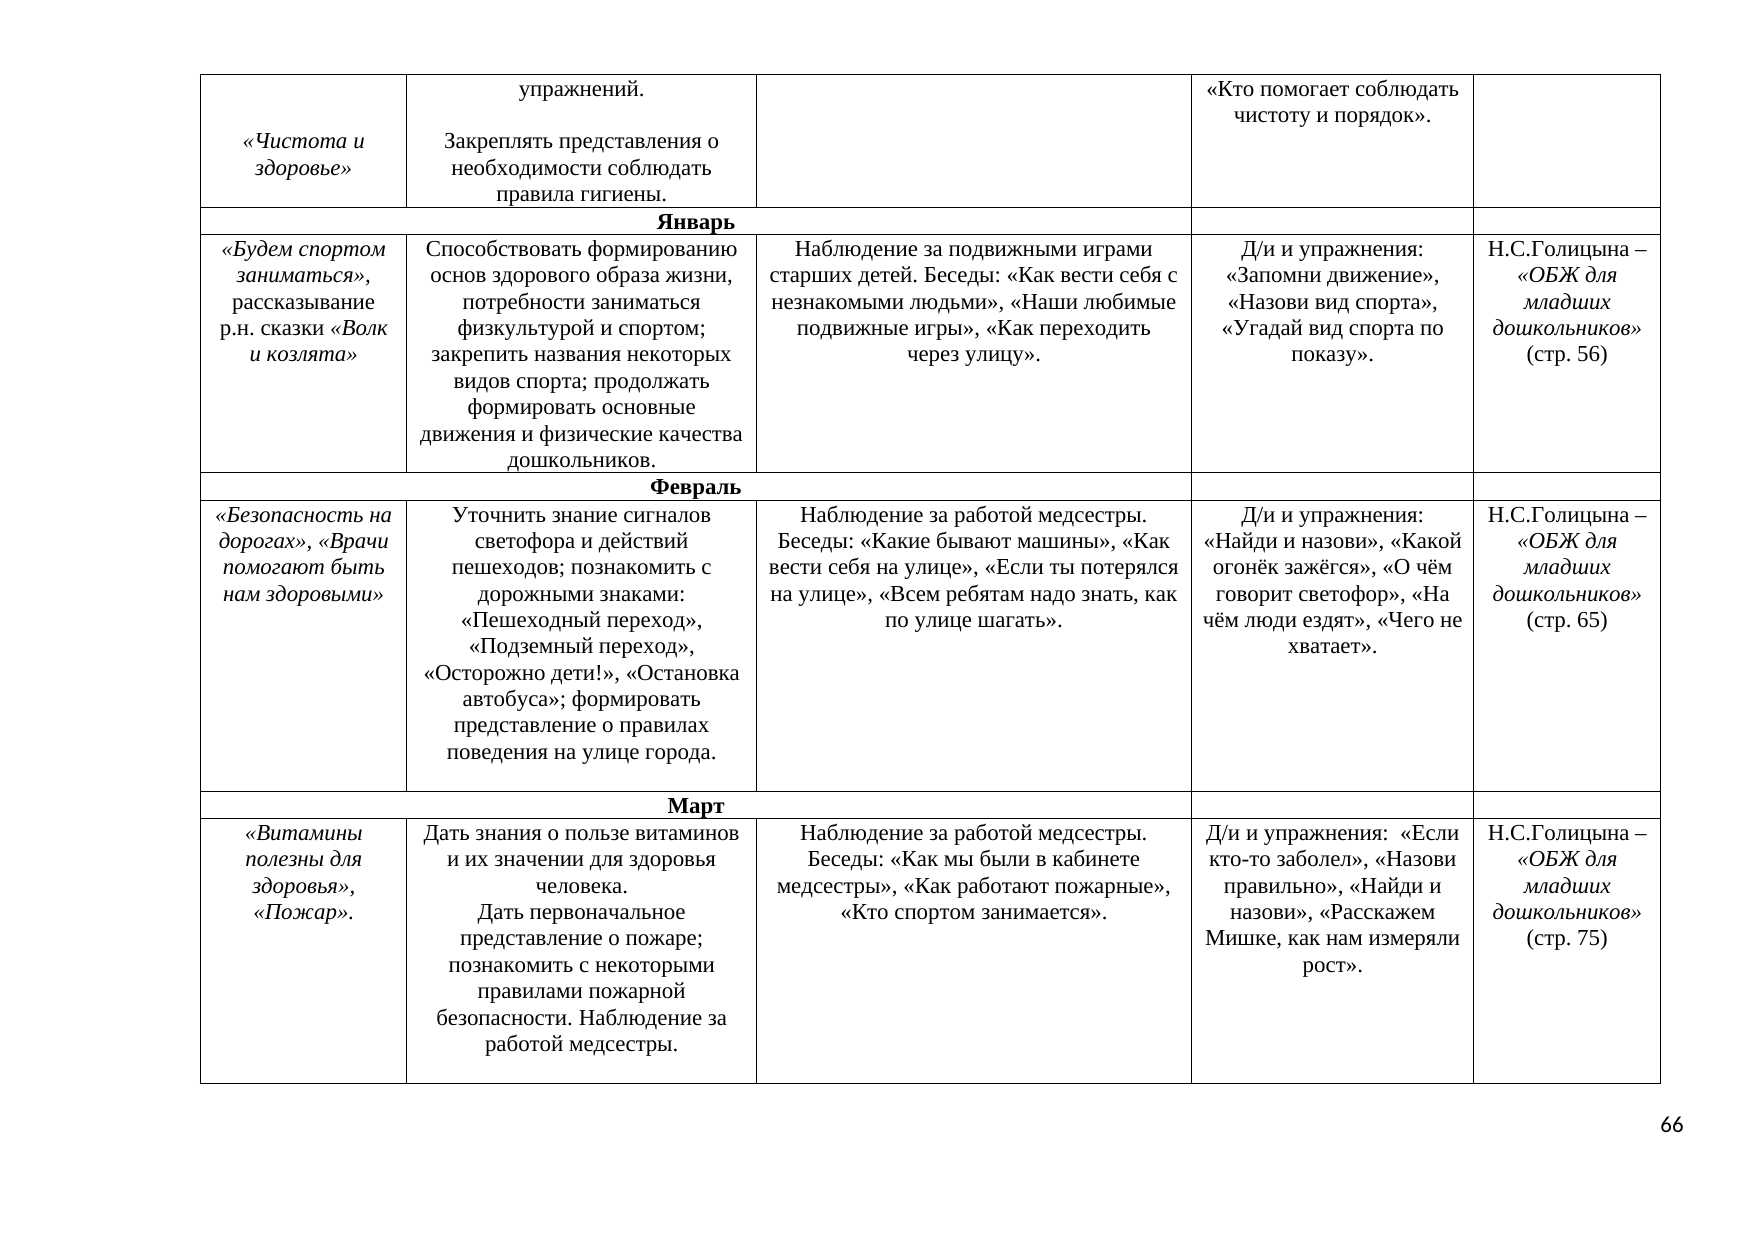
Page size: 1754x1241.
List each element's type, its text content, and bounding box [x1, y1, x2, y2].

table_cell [1474, 75, 1660, 207]
table_cell Н.С.Голицына – «ОБЖ для младших дошкольников» (стр. 65) [1474, 501, 1660, 791]
table_cell Наблюдение за работой медсестры. Беседы: «Как мы были в кабинете медсестры», «Как работают пожарные», «Кто спортом занимается». [757, 819, 1191, 1083]
table_cell «Безопасность на дорогах», «Врачи помогают быть нам здоровыми» [201, 501, 406, 791]
table_cell Наблюдение за работой медсестры. Беседы: «Какие бывают машины», «Как вести себя на улице», «Если ты потерялся на улице», «Всем ребятам надо знать, как по улице шагать». [757, 501, 1191, 791]
table_cell Н.С.Голицына – «ОБЖ для младших дошкольников» (стр. 56) [1474, 235, 1660, 472]
table_cell [1192, 473, 1473, 500]
table_cell Дать знания о пользе витаминов и их значении для здоровья человека. Дать первоначальное представление о пожаре; познакомить с некоторыми правилами пожарной безопасности. Наблюдение за работой медсестры. [407, 819, 756, 1083]
table_cell Н.С.Голицына – «ОБЖ для младших дошкольников» (стр. 75) [1474, 819, 1660, 1083]
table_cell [407, 75, 756, 207]
table_cell Январь [201, 208, 1191, 234]
table_cell «Витамины полезны для здоровья», «Пожар». [201, 819, 406, 1083]
table_cell Февраль [201, 473, 1191, 500]
table_cell Март [201, 792, 1191, 818]
table_cell Способствовать формированию основ здорового образа жизни, потребности заниматься физкультурой и спортом; закрепить названия некоторых видов спорта; продолжать формировать основные движения и физические качества дошкольников. [407, 235, 756, 472]
table_cell Уточнить знание сигналов светофора и действий пешеходов; познакомить с дорожными знаками: «Пешеходный переход», «Подземный переход», «Осторожно дети!», «Остановка автобуса»; формировать представление о правилах поведения на улице города. [407, 501, 756, 791]
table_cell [1192, 75, 1473, 207]
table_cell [201, 75, 406, 207]
table_cell [1192, 792, 1473, 818]
table_cell [1474, 473, 1660, 500]
table_cell Наблюдение за подвижными играми старших детей. Беседы: «Как вести себя с незнакомыми людьми», «Наши любимые подвижные игры», «Как переходить через улицу». [757, 235, 1191, 472]
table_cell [757, 75, 1191, 207]
table_cell [1192, 208, 1473, 234]
table_cell [1474, 792, 1660, 818]
table_cell «Будем спортом заниматься», рассказывание р.н. сказки «Волк и козлята» [201, 235, 406, 472]
table_cell Д/и и упражнения: «Запомни движение», «Назови вид спорта», «Угадай вид спорта по показу». [1192, 235, 1473, 472]
table_cell Д/и и упражнения: «Если кто-то заболел», «Назови правильно», «Найди и назови», «Расскажем Мишке, как нам измеряли рост». [1192, 819, 1473, 1083]
table_cell [1474, 208, 1660, 234]
table_cell Д/и и упражнения: «Найди и назови», «Какой огонёк зажёгся», «О чём говорит светофор», «На чём люди ездят», «Чего не хватает». [1192, 501, 1473, 791]
